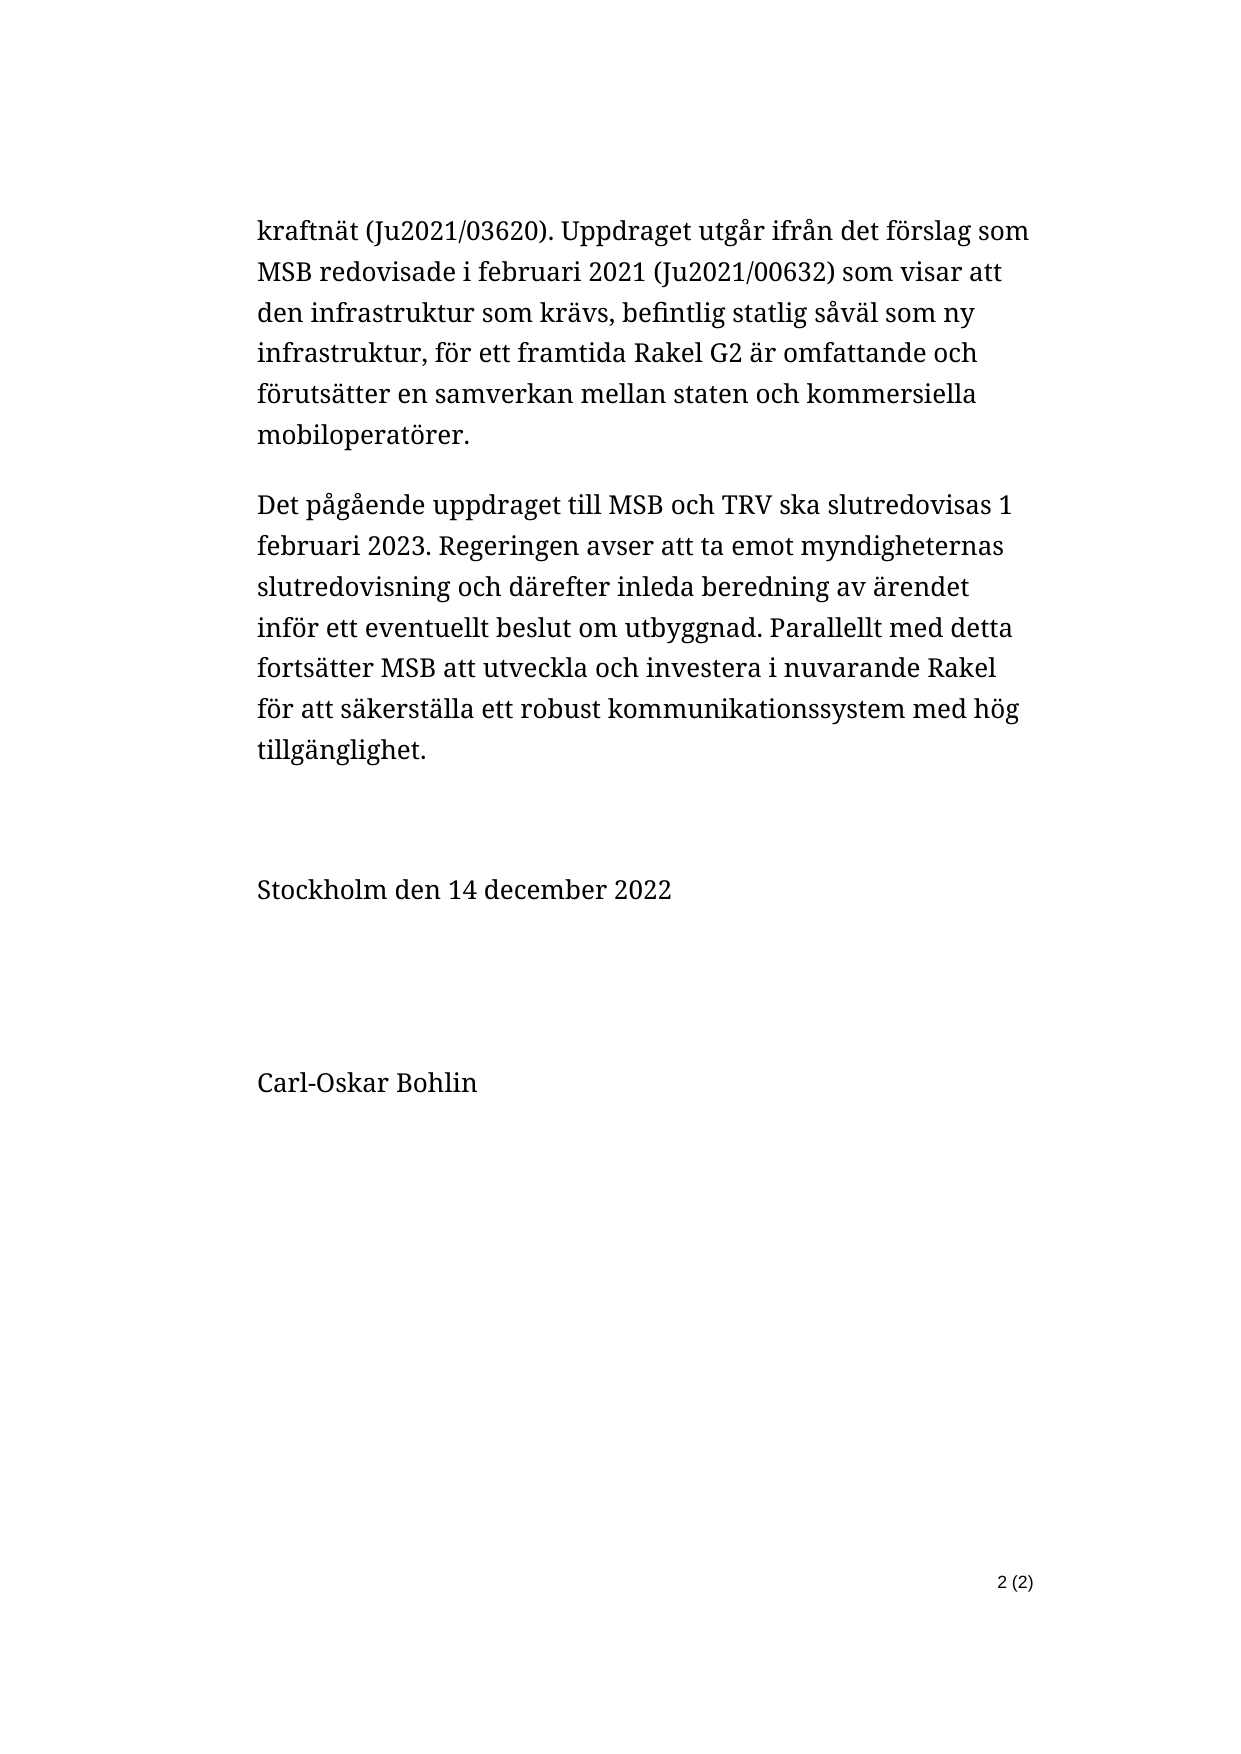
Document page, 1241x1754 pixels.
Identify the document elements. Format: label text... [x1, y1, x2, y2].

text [257, 213, 1033, 452]
text Carl-Oskar Bohlin [257, 1064, 1033, 1100]
text Det pågående uppdraget till MSB och TRV ska slutredovisas 1 februari 2023. Regeringen avser att ta emot myndigheternas slutredovisning och därefter inleda beredning av ärendet inför ett eventuellt beslut om utbyggnad. Parallellt med detta fortsätter MSB att utveckla och investera i nuvarande Rakel för att säkerställa ett robust kommunikationssystem med hög tillgänglighet. [257, 487, 1033, 767]
text Stockholm den [257, 872, 1033, 907]
